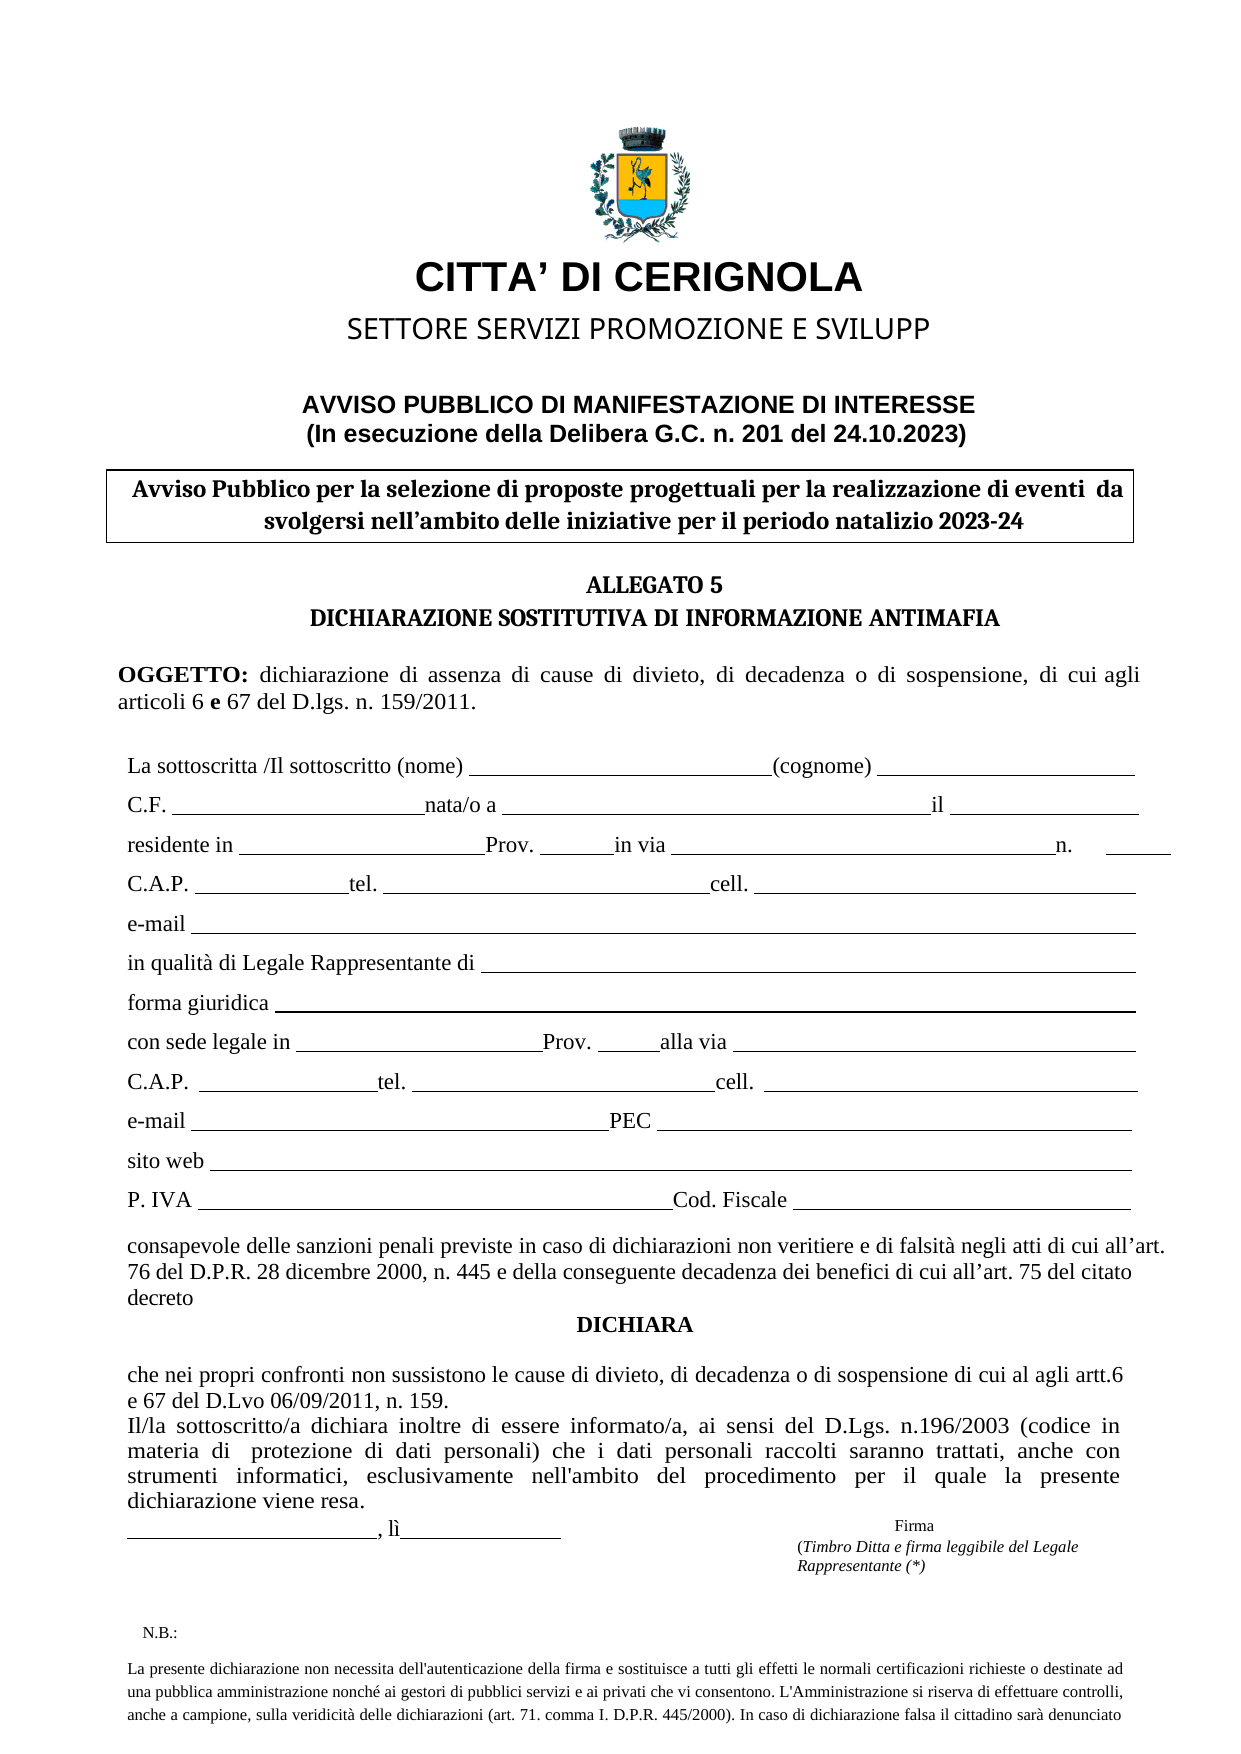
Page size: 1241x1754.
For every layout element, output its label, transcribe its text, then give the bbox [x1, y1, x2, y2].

subtitle ALLEGATO 5 [118, 571, 1192, 600]
text OGGETTO: dichiarazione di assenza di cause di divieto, di decadenza o di sospensione, di cui agli articoli 6 e 67 del D.lgs. n. 159/2011. [118, 661, 1141, 714]
text (Timbro Ditta e firma leggibile del Legale Rappresentante (*) [797, 1536, 1128, 1575]
text La sottoscritta /Il sottoscritto (nome) (cognome) [127, 752, 1223, 778]
text AVVISO PUBBLICO DI MANIFESTAZIONE DI INTERESSE [102, 390, 1175, 419]
text , lì [127, 1515, 565, 1541]
text Firma [797, 1516, 1128, 1535]
text N.B.: [142, 1622, 1223, 1642]
text CITTA’ DI CERIGNOLA [102, 253, 1176, 301]
text DICHIARA [86, 1311, 1184, 1338]
text consapevole delle sanzioni penali previste in caso di dichiarazioni non veritiere e di falsità negli atti di cui all’art. 76 del D.P.R. 28 dicembre 2000, n. 445 e della conseguente decadenza dei benefici di cui all’art. 75 del citato decreto [127, 1232, 1182, 1311]
text (In esecuzione della Delibera G.C. n. 201 del 24.10.2023) [50, 419, 1223, 448]
text C.A.P. tel. cell. e-mail PEC sito web [127, 1068, 1139, 1173]
text DICHIARAZIONE SOSTITUTIVA DI INFORMAZIONE ANTIMAFIA [118, 604, 1192, 633]
text C.A.P. tel. cell. e-mail in qualità di Legale Rappresentante di forma giuridica con sede legale in Prov. alla via [127, 870, 1140, 1054]
text C.F. nata/o a il residente in Prov. in via n. [127, 791, 1142, 857]
text Il/la sottoscritto/a dichiara inoltre di essere informato/a, ai sensi del D.Lgs. n.196/2003 (codice in materia di protezione di dati personali) che i dati personali raccolti saranno trattati, anche con strumenti informatici, esclusivamente nell'ambito del procedimento per il quale la presente dichiarazione viene resa. [127, 1414, 1122, 1514]
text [127, 1658, 1124, 1724]
text che nei propri confronti non sussistono le cause di divieto, di decadenza o di sospensione di cui al agli artt.6 e 67 del D.Lvo 06/09/2011, n. 159. [127, 1363, 1123, 1413]
text P. IVA Cod. Fiscale [127, 1186, 1223, 1212]
picture [588, 124, 690, 244]
text SETTORE SERVIZI PROMOZIONE E SVILUPP [102, 308, 1176, 348]
